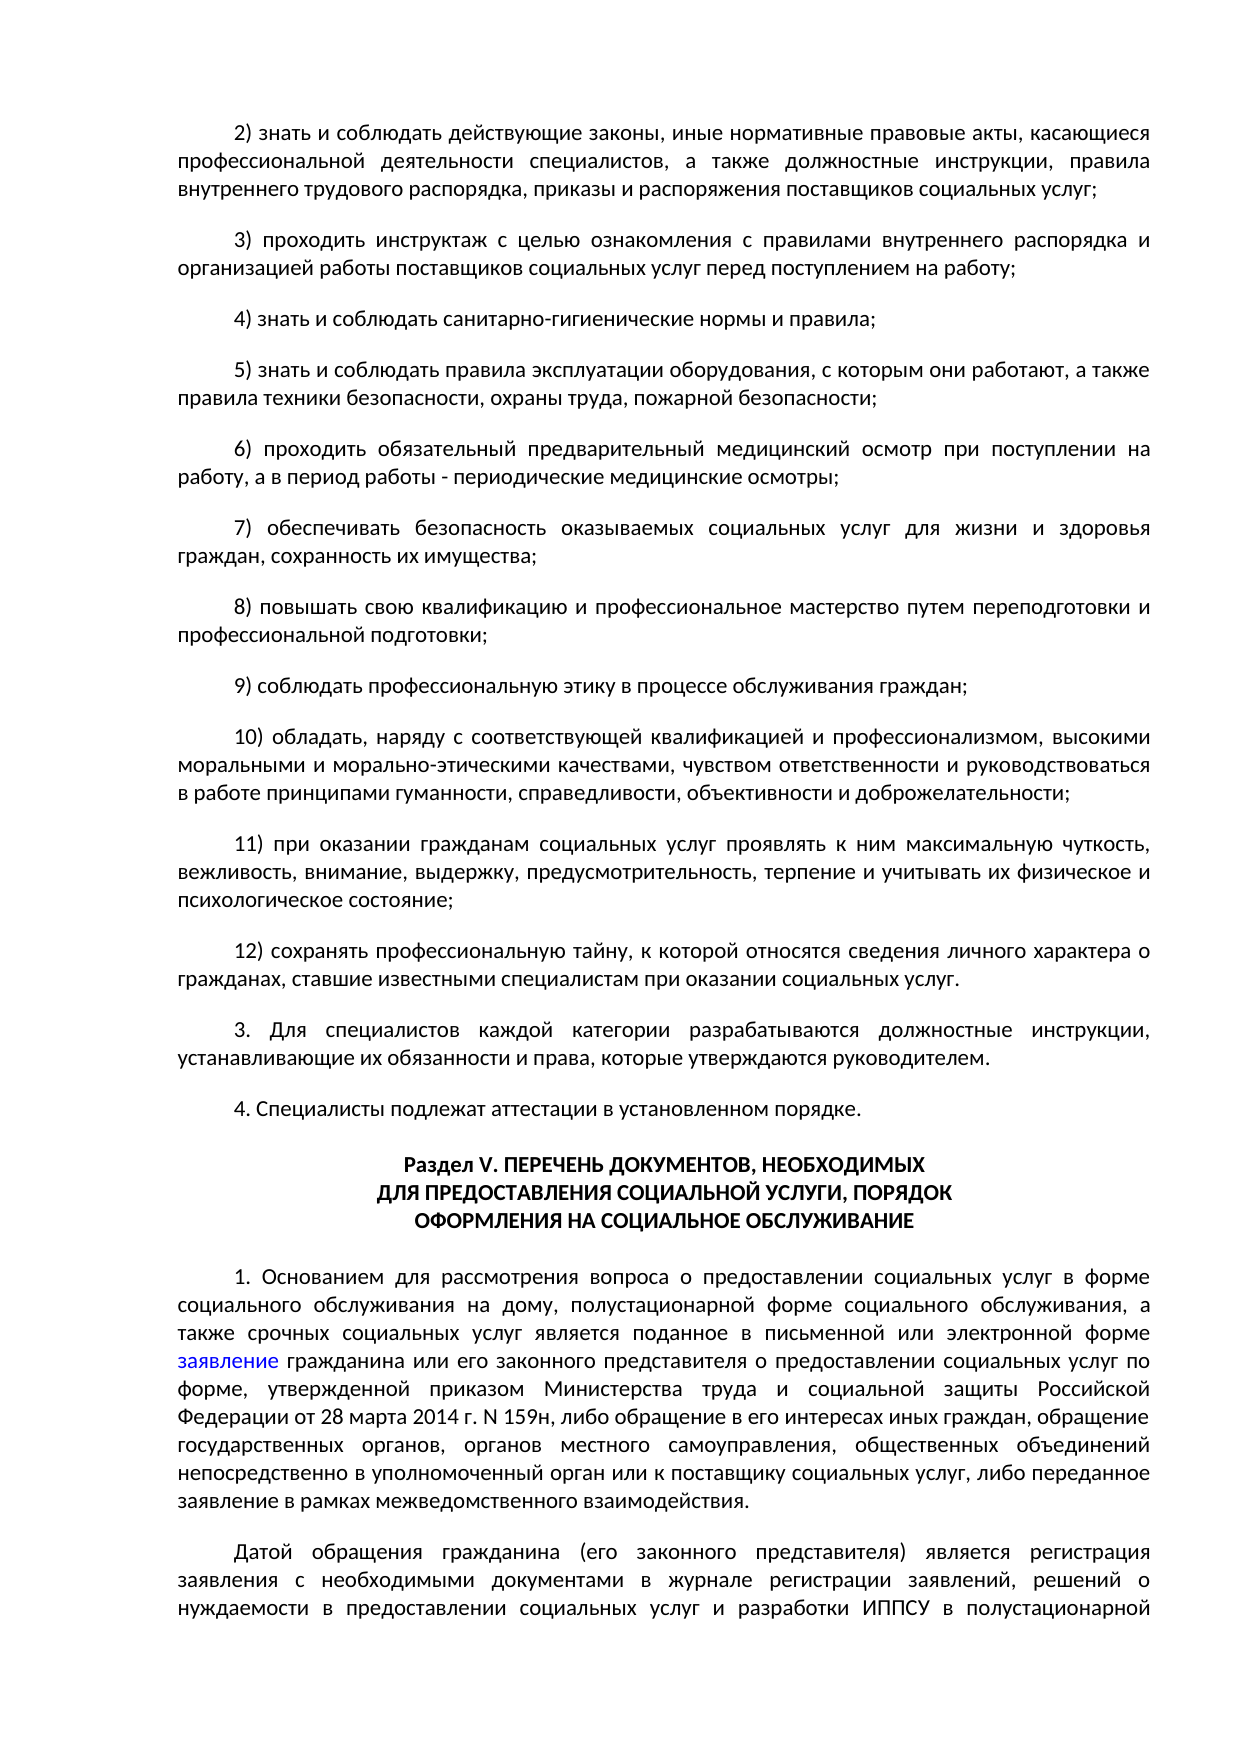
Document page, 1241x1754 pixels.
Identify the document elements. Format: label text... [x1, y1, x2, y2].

text 3) проходить инструктаж с целью ознакомления с правилами внутреннего распорядка и организацией работы поставщиков социальных услуг перед поступлением на работу; [177, 225, 1152, 281]
title ДЛЯ ПРЕДОСТАВЛЕНИЯ СОЦИАЛЬНОЙ УСЛУГИ, ПОРЯДОК [177, 1178, 1152, 1206]
text 9) соблюдать профессиональную этику в процессе обслуживания граждан; [177, 671, 1152, 699]
text 4. Специалисты подлежат аттестации в установленном порядке. [177, 1094, 1152, 1122]
text 6) проходить обязательный предварительный медицинский осмотр при поступлении на работу, а в период работы - периодические медицинские осмотры; [177, 434, 1152, 490]
text 4) знать и соблюдать санитарно-гигиенические нормы и правила; [177, 304, 1152, 332]
text 5) знать и соблюдать правила эксплуатации оборудования, с которым они работают, а также правила техники безопасности, охраны труда, пожарной безопасности; [177, 355, 1152, 411]
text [177, 1537, 1152, 1621]
text 2) знать и соблюдать действующие законы, иные нормативные правовые акты, касающиеся профессиональной деятельности специалистов, а также должностные инструкции, правила внутреннего трудового распорядка, приказы и распоряжения поставщиков социальных услуг; [177, 118, 1152, 202]
text 11) при оказании гражданам социальных услуг проявлять к ним максимальную чуткость, вежливость, внимание, выдержку, предусмотрительность, терпение и учитывать их физическое и психологическое состояние; [177, 829, 1152, 913]
text 8) повышать свою квалификацию и профессиональное мастерство путем переподготовки и профессиональной подготовки; [177, 592, 1152, 648]
text 10) обладать, наряду с соответствующей квалификацией и профессионализмом, высокими моральными и морально-этическими качествами, чувством ответственности и руководствоваться в работе принципами гуманности, справедливости, объективности и доброжелательности; [177, 722, 1152, 806]
title ОФОРМЛЕНИЯ НА СОЦИАЛЬНОЕ ОБСЛУЖИВАНИЕ [177, 1206, 1152, 1234]
text 1. Основанием для рассмотрения вопроса о предоставлении социальных услуг в форме социального обслуживания на дому, полустационарной форме социального обслуживания, а также срочных социальных услуг является поданное в письменной или электронной форме заявление гражданина или его законного представителя о предоставлении социальных услуг по форме, утвержденной приказом Министерства труда и социальной защиты Российской Федерации от 28 марта 2014 г. N 159н, либо обращение в его интересах иных граждан, обращение государственных органов, органов местного самоуправления, общественных объединений непосредственно в уполномоченный орган или к поставщику социальных услуг, либо переданное заявление в рамках межведомственного взаимодействия. [177, 1262, 1152, 1514]
text 3. Для специалистов каждой категории разрабатываются должностные инструкции, устанавливающие их обязанности и права, которые утверждаются руководителем. [177, 1015, 1152, 1071]
text 7) обеспечивать безопасность оказываемых социальных услуг для жизни и здоровья граждан, сохранность их имущества; [177, 513, 1152, 569]
text 12) сохранять профессиональную тайну, к которой относятся сведения личного характера о гражданах, ставшие известными специалистам при оказании социальных услуг. [177, 936, 1152, 992]
title Раздел V. ПЕРЕЧЕНЬ ДОКУМЕНТОВ, НЕОБХОДИМЫХ [177, 1150, 1152, 1178]
